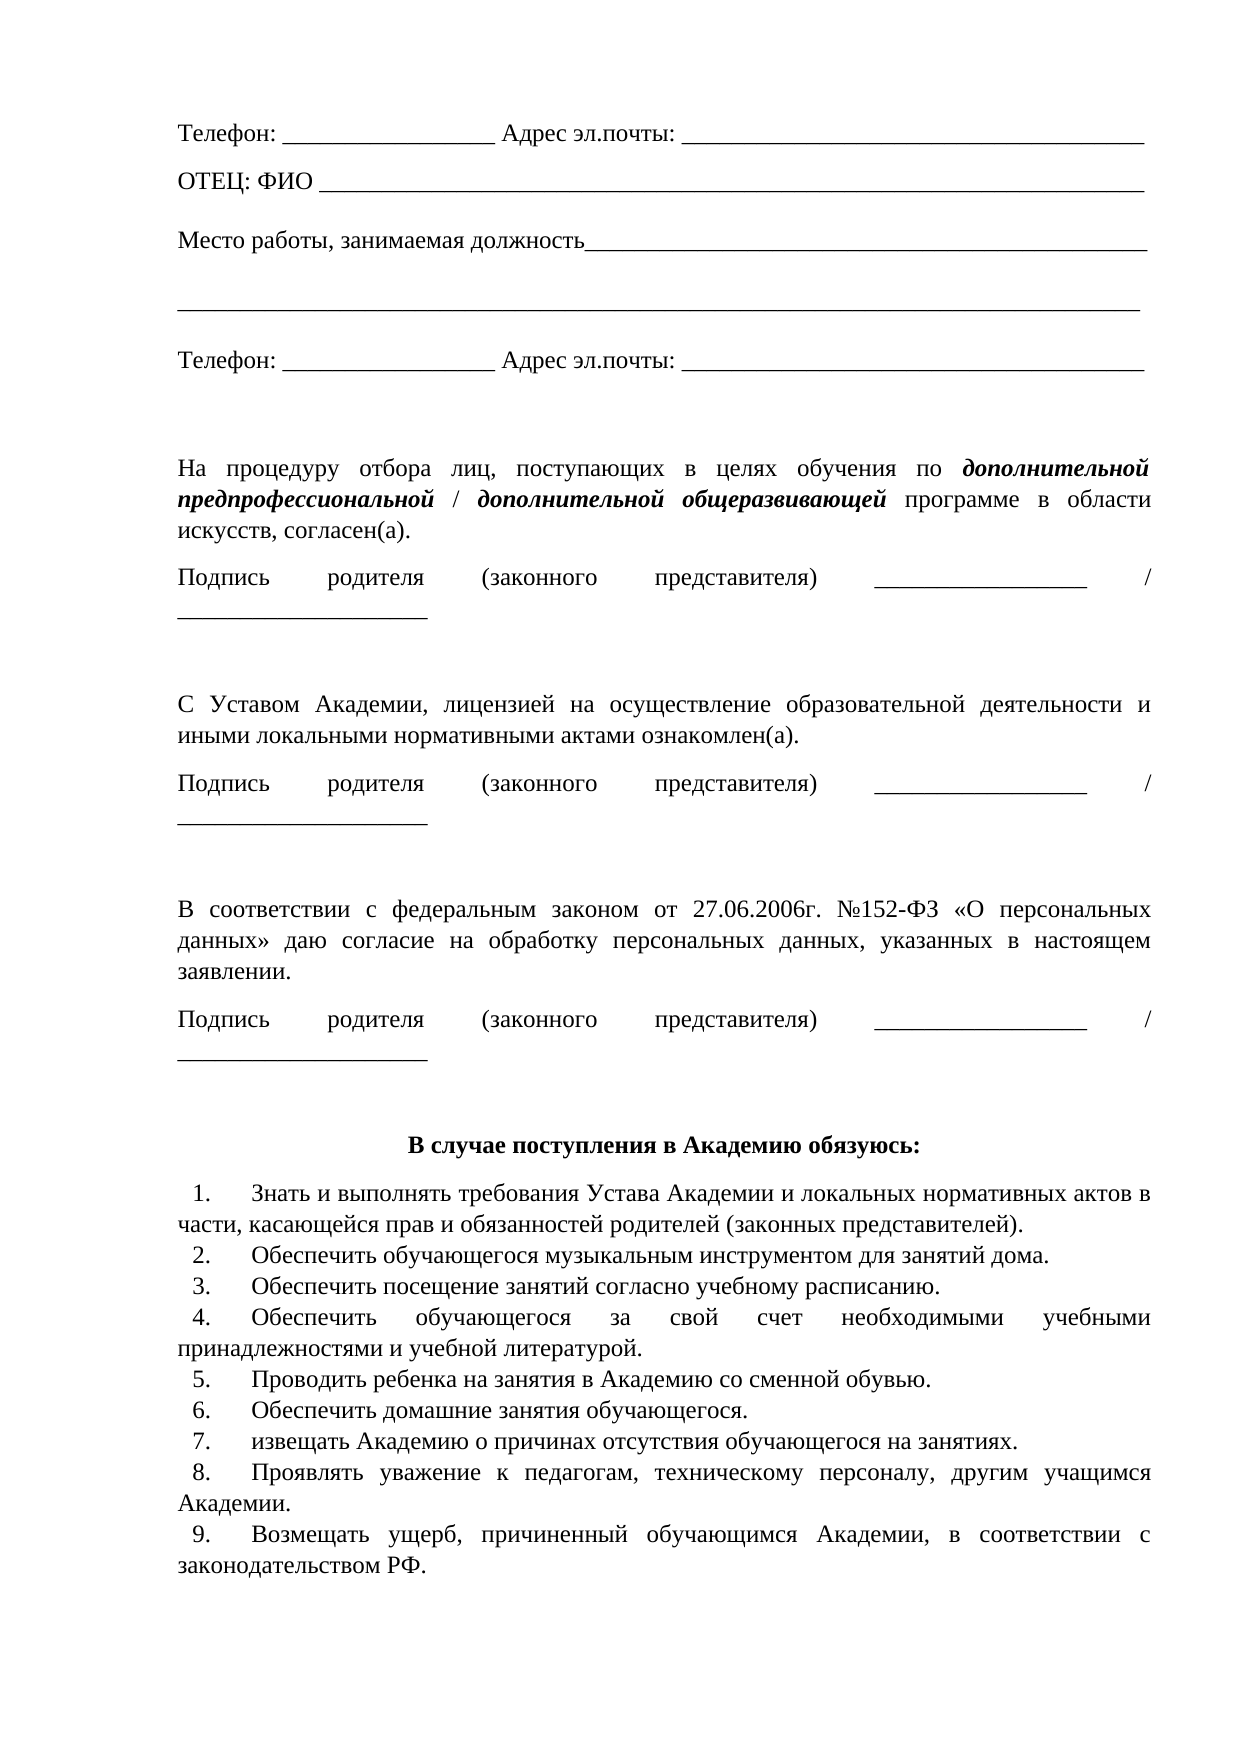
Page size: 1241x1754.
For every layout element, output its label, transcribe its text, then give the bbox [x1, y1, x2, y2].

text Подпись родителя (законного представителя) _________________ / ____________________ [177, 1004, 1152, 1064]
list Возмещать ущерб, причиненный обучающимся Академии, в соответствии с законодательством РФ. [177, 1519, 1152, 1579]
text Телефон: _________________ Адрес эл.почты: _____________________________________ [177, 118, 1152, 147]
text В соответствии с федеральным законом от 27.06.2006г. №152-ФЗ «О персональных данных» даю согласие на обработку персональных данных, указанных в настоящем заявлении. [177, 894, 1152, 985]
text Телефон: _________________ Адрес эл.почты: _____________________________________ [177, 345, 1152, 374]
text Подпись родителя (законного представителя) _________________ / ____________________ [177, 768, 1152, 827]
list извещать Академию о причинах отсутствия обучающегося на занятиях. [177, 1426, 1152, 1455]
list Обеспечить обучающегося за свой счет необходимыми учебными принадлежностями и учебной литературой. [177, 1302, 1152, 1362]
text Подпись родителя (законного представителя) _________________ / ____________________ [177, 562, 1152, 622]
text Место работы, занимаемая должность_____________________________________________ [177, 226, 1152, 254]
list Знать и выполнять требования Устава Академии и локальных нормативных актов в части, касающейся прав и обязанностей родителей (законных представителей). [177, 1178, 1152, 1238]
list Обеспечить обучающегося музыкальным инструментом для занятий дома. [177, 1240, 1152, 1269]
list Проводить ребенка на занятия в Академию со сменной обувью. [177, 1364, 1152, 1393]
list Обеспечить посещение занятий согласно учебному расписанию. [177, 1271, 1152, 1300]
text На процедуру отбора лиц, поступающих в целях обучения по дополнительной предпрофессиональной / дополнительной общеразвивающей программе в области искусств, согласен(а). [177, 453, 1152, 543]
text С Уставом Академии, лицензией на осуществление образовательной деятельности и иными локальными нормативными актами ознакомлен(а). [177, 689, 1152, 749]
text ОТЕЦ: ФИО __________________________________________________________________ [177, 166, 1152, 194]
list Обеспечить домашние занятия обучающегося. [177, 1395, 1152, 1424]
text В случае поступления в Академию обязуюсь: [177, 1130, 1152, 1159]
list Проявлять уважение к педагогам, техническому персоналу, другим учащимся Академии. [177, 1457, 1152, 1517]
text _____________________________________________________________________________ [177, 285, 1152, 314]
